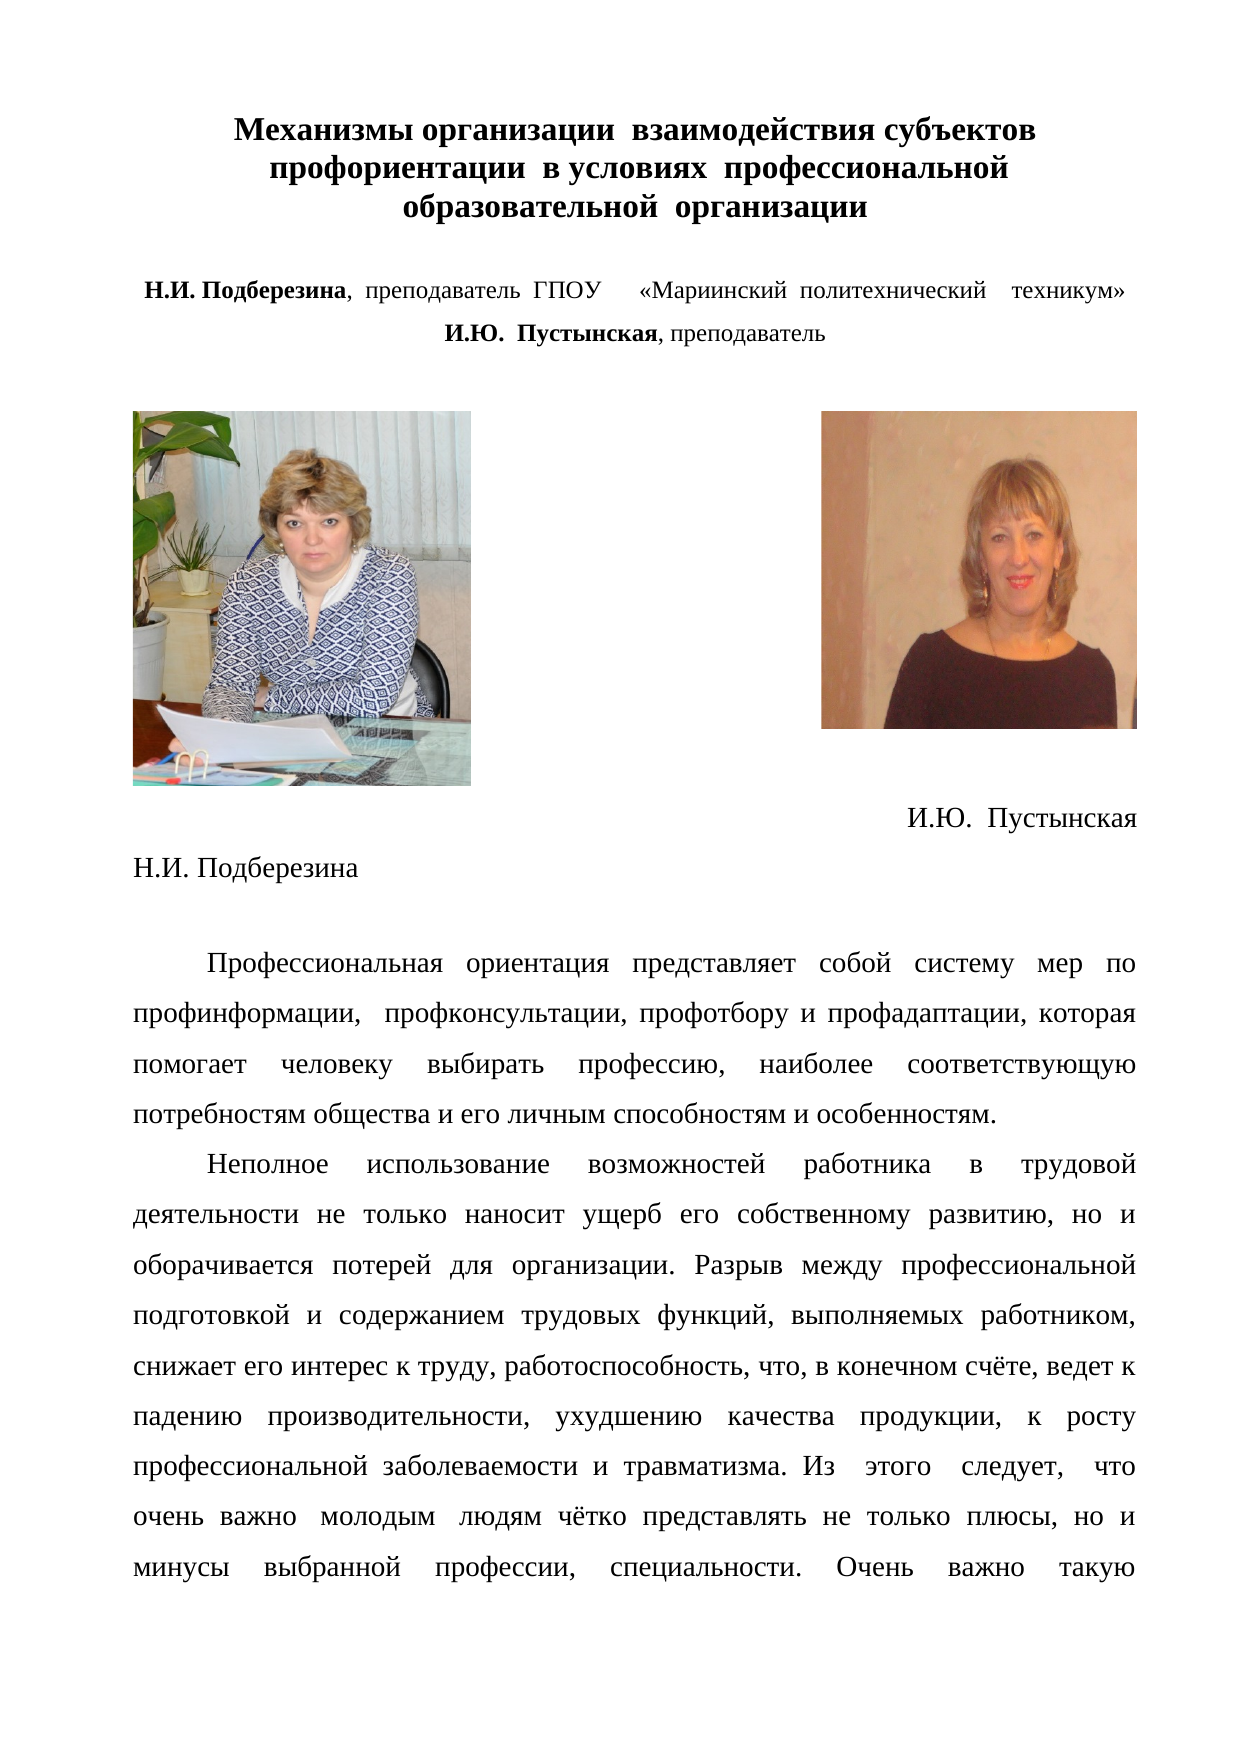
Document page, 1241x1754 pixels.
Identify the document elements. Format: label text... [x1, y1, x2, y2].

text профориентации в условиях профессиональной образовательной организации [133, 148, 1137, 224]
picture [821, 411, 1137, 729]
text Н.И. Подберезина [133, 850, 1137, 883]
text Механизмы организации взаимодействия субъектов [133, 109, 1137, 148]
text Н.И. Подберезина, преподаватель ГПОУ «Мариинский политехнический техникум» И.Ю. Пустынская, преподаватель [133, 275, 1137, 347]
text И.Ю. Пустынская [133, 800, 1137, 833]
text Профессиональная ориентация представляет собой систему мер по профинформации, профконсультации, профотбору и профадаптации, которая помогает человеку выбирать профессию, наиболее соответствующую потребностям общества и его личным способностям и особенностям. [133, 945, 1137, 1129]
picture [132, 411, 471, 786]
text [133, 1146, 1137, 1582]
